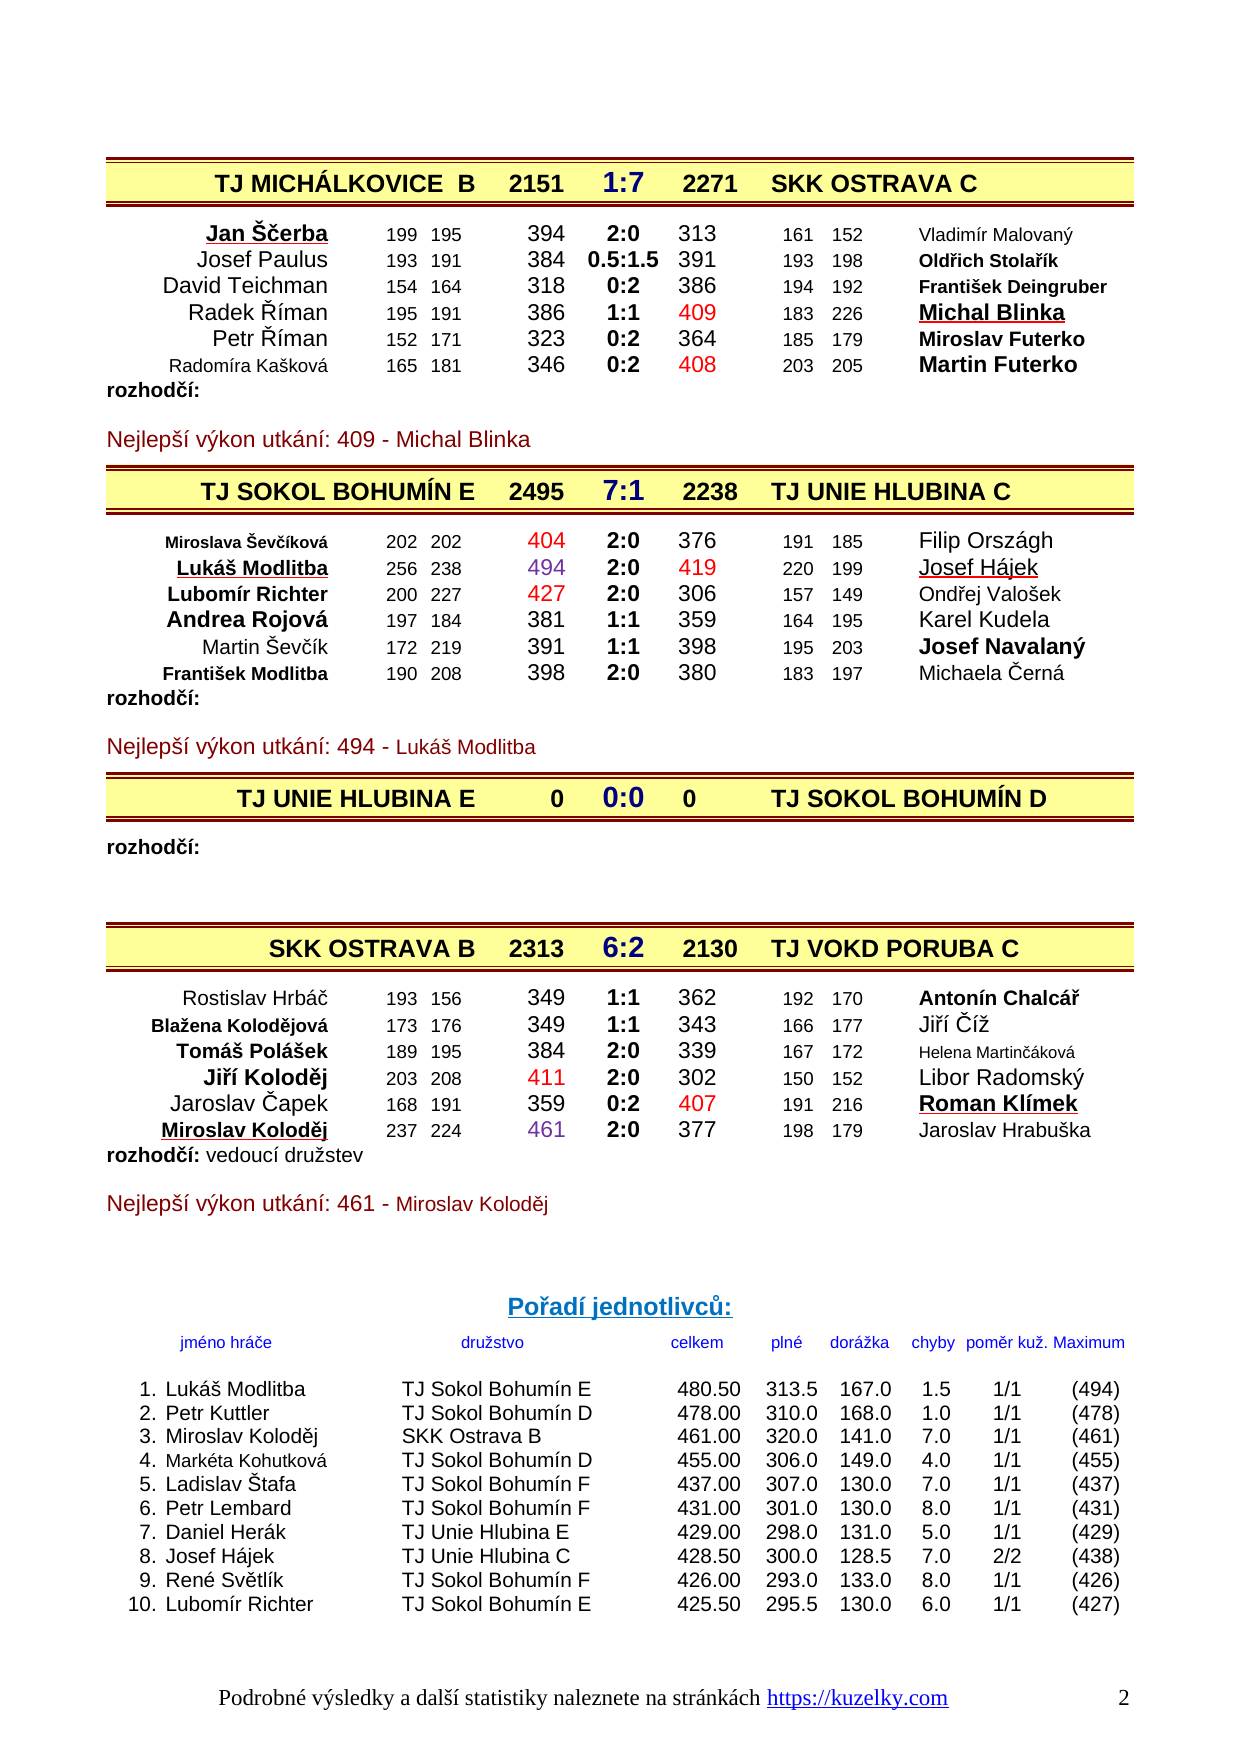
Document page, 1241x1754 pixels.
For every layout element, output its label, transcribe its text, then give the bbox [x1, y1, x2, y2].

text Martin Ševčík 172 219 391 1:1 398 195 203 Josef Navalaný [106, 633, 1134, 659]
text Rostislav Hrbáč 193 156 349 1:1 362 192 170 Antonín Chalcář [106, 984, 1134, 1011]
text 3. Miroslav Koloděj SKK Ostrava B 461.00 320.0 141.0 7.0 1/1 (461) [106, 1424, 1134, 1448]
text Blažena Kolodějová 173 176 349 1:1 343 166 177 Jiří Číž [106, 1011, 1134, 1037]
text Radek Říman 195 191 386 1:1 409 183 226 Michal Blinka [106, 299, 1134, 325]
text Lubomír Richter 200 227 427 2:0 306 157 149 Ondřej Valošek [106, 580, 1134, 606]
text 4. Markéta Kohutková TJ Sokol Bohumín D 455.00 306.0 149.0 4.0 1/1 (455) [106, 1448, 1134, 1472]
text Radomíra Kašková 165 181 346 0:2 408 203 205 Martin Futerko [106, 351, 1134, 378]
text David Teichman 154 164 318 0:2 386 194 192 František Deingruber [106, 272, 1134, 299]
text Miroslav Koloděj 237 224 461 2:0 377 198 179 Jaroslav Hrabuška [106, 1116, 1134, 1142]
text Josef Paulus 193 191 384 0.5:1.5 391 193 198 Oldřich Stolařík [106, 246, 1134, 272]
text František Modlitba 190 208 398 2:0 380 183 197 Michaela Černá [106, 659, 1134, 685]
text TJ Michálkovice B 2151 1:7 2271 SKK Ostrava C [106, 163, 1134, 201]
text rozhodčí: [106, 685, 1134, 709]
text TJ Sokol Bohumín E 2495 7:1 2238 TJ Unie Hlubina C [106, 471, 1134, 508]
text SKK Ostrava B 2313 6:2 2130 TJ VOKD Poruba C [106, 928, 1134, 966]
text rozhodčí: [106, 835, 1134, 859]
text Petr Říman 152 171 323 0:2 364 185 179 Miroslav Futerko [106, 325, 1134, 351]
text Nejlepší výkon utkání: 409 - Michal Blinka [106, 426, 1134, 452]
text Tomáš Polášek 189 195 384 2:0 339 167 172 Helena Martinčáková [106, 1037, 1134, 1063]
text 5. Ladislav Štafa TJ Sokol Bohumín F 437.00 307.0 130.0 7.0 1/1 (437) [106, 1472, 1134, 1496]
text Jaroslav Čapek 168 191 359 0:2 407 191 216 Roman Klímek [106, 1090, 1134, 1116]
text Nejlepší výkon utkání: 461 - Miroslav Koloděj [106, 1190, 1134, 1217]
text 1. Lukáš Modlitba TJ Sokol Bohumín E 480.50 313.5 167.0 1.5 1/1 (494) [106, 1376, 1134, 1400]
text 2. Petr Kuttler TJ Sokol Bohumín D 478.00 310.0 168.0 1.0 1/1 (478) [106, 1400, 1134, 1424]
text Jiří Koloděj 203 208 411 2:0 302 150 152 Libor Radomský [106, 1063, 1134, 1090]
text TJ Unie Hlubina E 0 0:0 0 TJ Sokol Bohumín D [106, 779, 1134, 816]
text Jan Ščerba 199 195 394 2:0 313 161 152 Vladimír Malovaný [106, 220, 1134, 246]
text 6. Petr Lembard TJ Sokol Bohumín F 431.00 301.0 130.0 8.0 1/1 (431) [106, 1496, 1134, 1520]
text 10. Lubomír Richter TJ Sokol Bohumín E 425.50 295.5 130.0 6.0 1/1 (427) [106, 1592, 1134, 1616]
text rozhodčí: vedoucí družstev [106, 1142, 1134, 1166]
text jméno hráče družstvo celkem plné dorážka chyby poměr kuž. Maximum [106, 1333, 1134, 1352]
text Andrea Rojová 197 184 381 1:1 359 164 195 Karel Kudela [106, 606, 1134, 633]
text 9. René Světlík TJ Sokol Bohumín F 426.00 293.0 133.0 8.0 1/1 (426) [106, 1568, 1134, 1592]
text 7. Daniel Herák TJ Unie Hlubina E 429.00 298.0 131.0 5.0 1/1 (429) [106, 1520, 1134, 1544]
text Nejlepší výkon utkání: 494 - Lukáš Modlitba [106, 733, 1134, 760]
text Lukáš Modlitba 256 238 494 2:0 419 220 199 Josef Hájek [106, 554, 1134, 580]
text Pořadí jednotlivců: [94, 1292, 1145, 1321]
text Miroslava Ševčíková 202 202 404 2:0 376 191 185 Filip Országh [106, 527, 1134, 554]
text rozhodčí: [106, 378, 1134, 402]
text 8. Josef Hájek TJ Unie Hlubina C 428.50 300.0 128.5 7.0 2/2 (438) [106, 1544, 1134, 1568]
